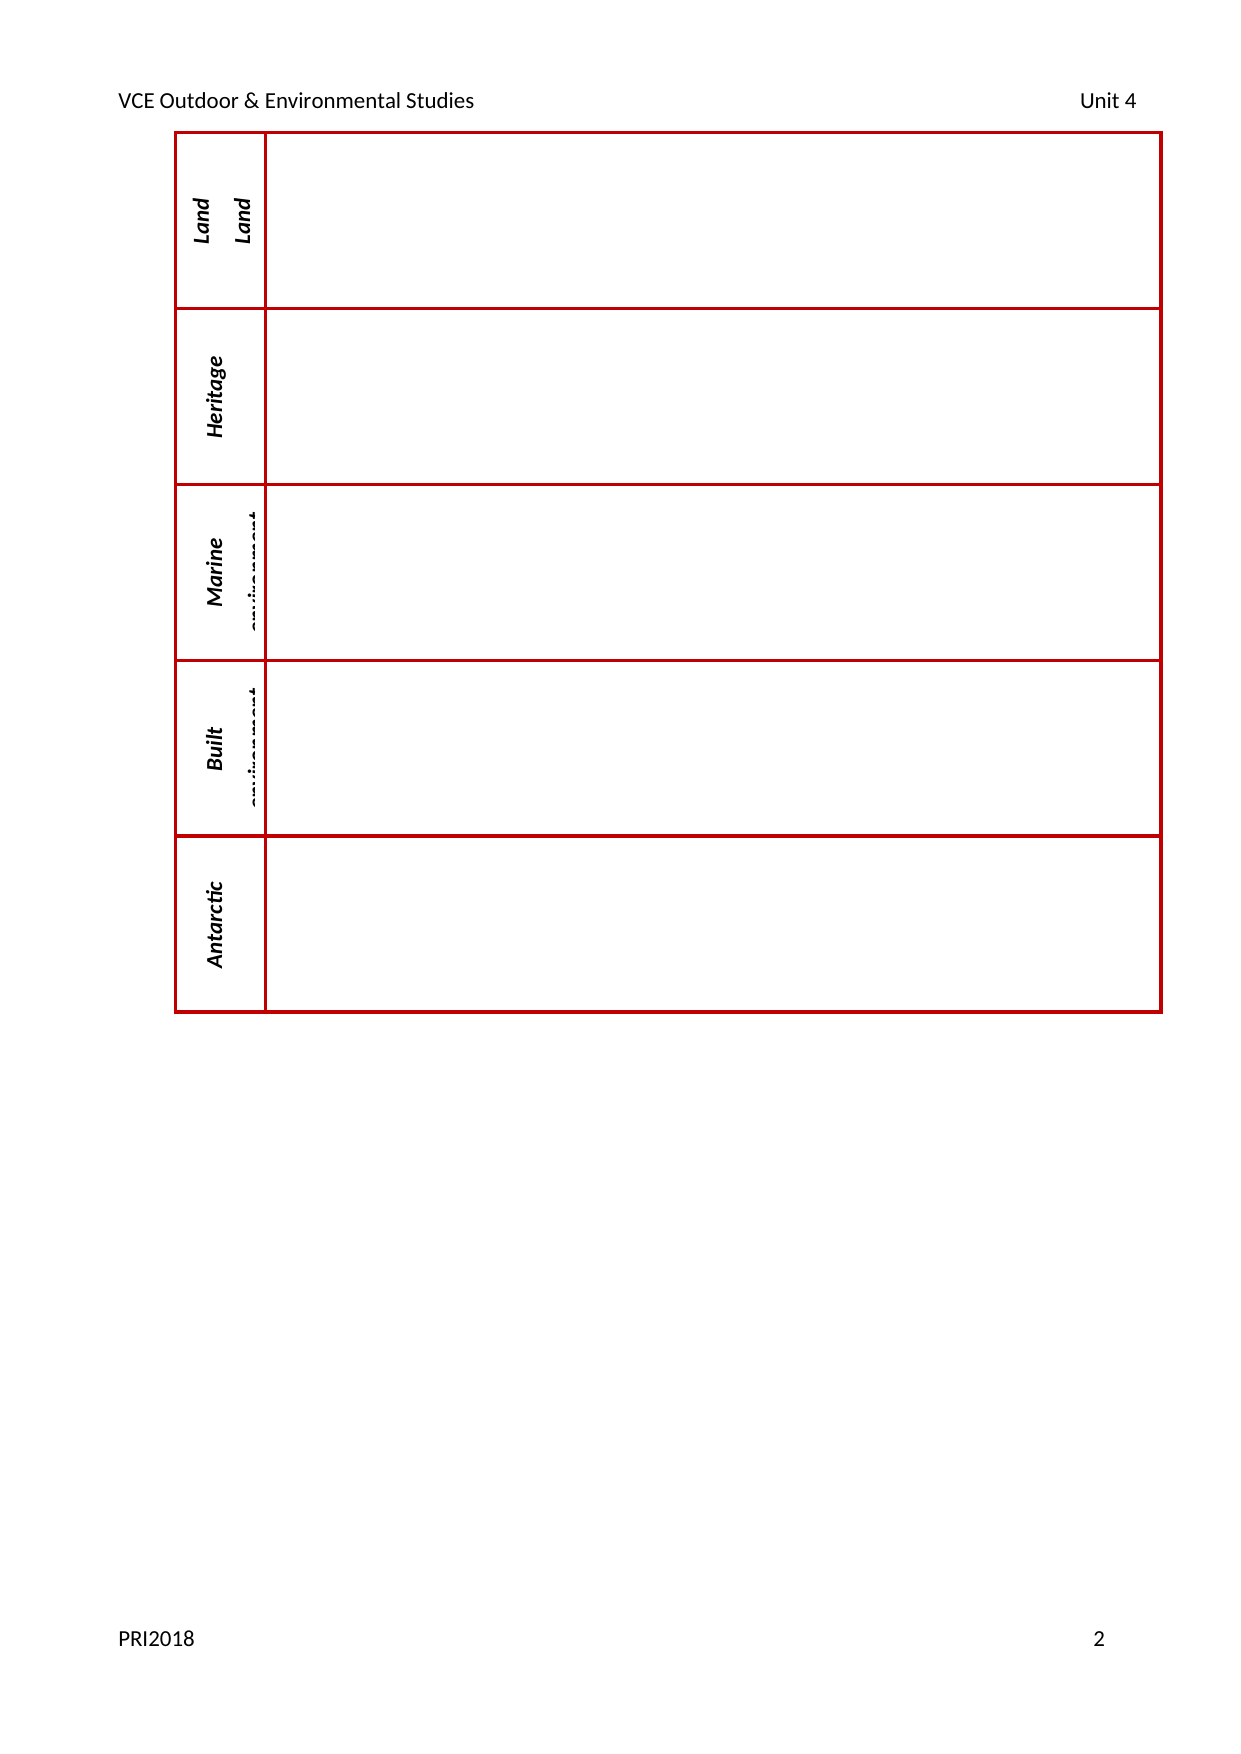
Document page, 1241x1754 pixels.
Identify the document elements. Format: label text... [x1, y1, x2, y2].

table_cell [267, 134, 1159, 307]
table_cell [267, 838, 1159, 1010]
table_cell [267, 310, 1159, 482]
table_cell Land Land [177, 134, 264, 307]
table_cell [267, 662, 1159, 834]
table_cell Antarctic [177, 838, 264, 1010]
table_cell Heritage [177, 310, 264, 482]
table_cell Built environment [177, 662, 264, 834]
table_cell Marine environment [177, 486, 264, 658]
table_cell [267, 486, 1159, 658]
